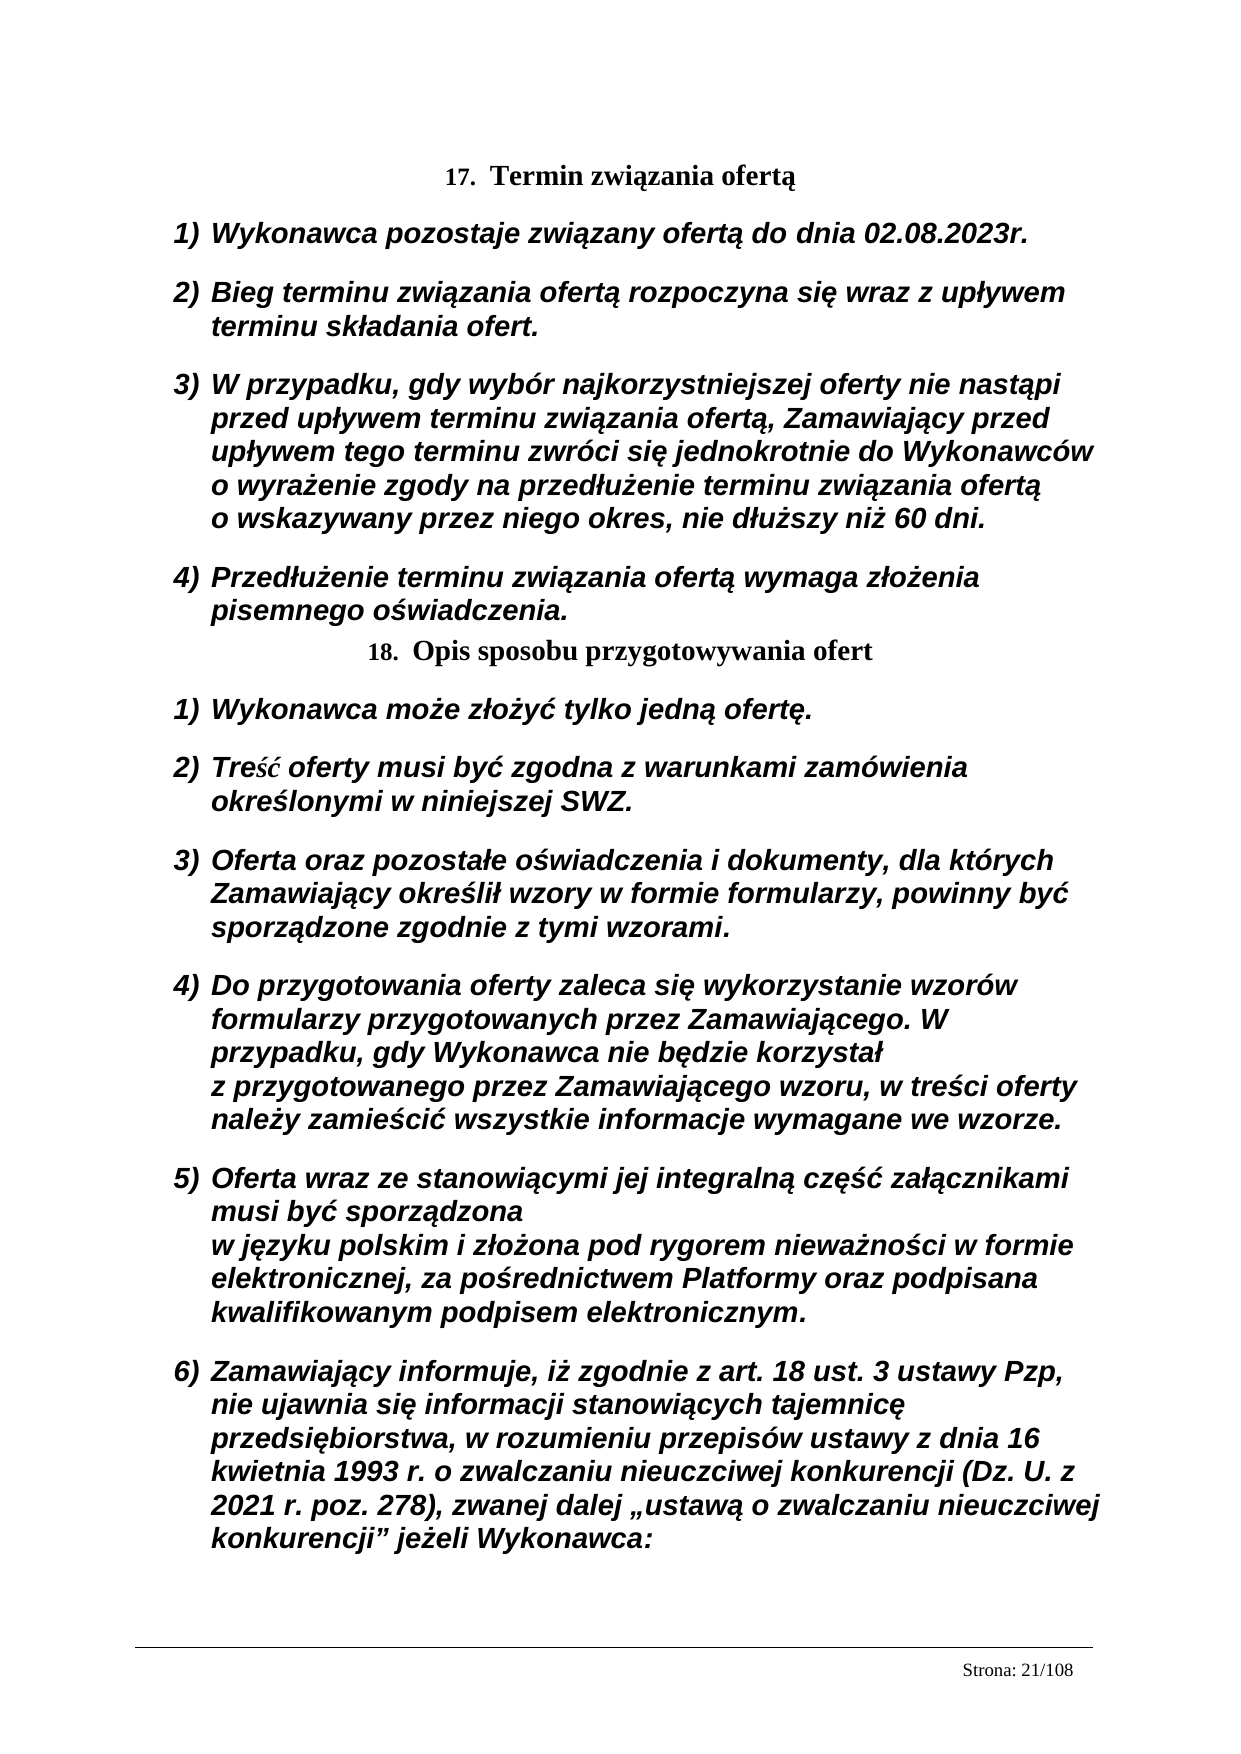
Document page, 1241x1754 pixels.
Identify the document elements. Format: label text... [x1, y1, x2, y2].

subtitle Wykonawca pozostaje związany ofertą do dnia 02.08.2023r. [173, 217, 1104, 250]
subtitle Oferta wraz ze stanowiącymi jej integralną część załącznikami musi być sporządzona w języku polskim i złożona pod rygorem nieważności w formie elektronicznej, za pośrednictwem Platformy oraz podpisana kwalifikowanym podpisem elektronicznym. [173, 1161, 1104, 1328]
subtitle Wykonawca może złożyć tylko jedną ofertę. [173, 692, 1104, 725]
subtitle Zamawiający informuje, iż zgodnie z art. 18 ust. 3 ustawy Pzp, nie ujawnia się informacji stanowiących tajemnicę przedsiębiorstwa, w rozumieniu przepisów ustawy z dnia 16 kwietnia 1993 r. o zwalczaniu nieuczciwej konkurencji (Dz. U. z 2021 r. poz. 278), zwanej dalej „ustawą o zwalczaniu nieuczciwej konkurencji” jeżeli Wykonawca: [173, 1353, 1104, 1555]
subtitle Treść oferty musi być zgodna z warunkami zamówienia określonymi w niniejszej SWZ. [173, 750, 1104, 817]
subtitle Oferta oraz pozostałe oświadczenia i dokumenty, dla których Zamawiający określił wzory w formie formularzy, powinny być sporządzone zgodnie z tymi wzorami. [173, 842, 1104, 943]
subtitle Do przygotowania oferty zaleca się wykorzystanie wzorów formularzy przygotowanych przez Zamawiającego. W przypadku, gdy Wykonawca nie będzie korzystał z przygotowanego przez Zamawiającego wzoru, w treści oferty należy zamieścić wszystkie informacje wymagane we wzorze. [173, 968, 1104, 1136]
subtitle Opis sposobu przygotowywania ofert [136, 633, 1104, 667]
subtitle W przypadku, gdy wybór najkorzystniejszej oferty nie nastąpi przed upływem terminu związania ofertą, Zamawiający przed upływem tego terminu zwróci się jednokrotnie do Wykonawców o wyrażenie zgody na przedłużenie terminu związania ofertą o wskazywany przez niego okres, nie dłuższy niż 60 dni. [173, 367, 1104, 535]
subtitle Termin związania ofertą [136, 158, 1104, 192]
subtitle Przedłużenie terminu związania ofertą wymaga złożenia pisemnego oświadczenia. [173, 560, 1104, 627]
subtitle Bieg terminu związania ofertą rozpoczyna się wraz z upływem terminu składania ofert. [173, 275, 1104, 342]
